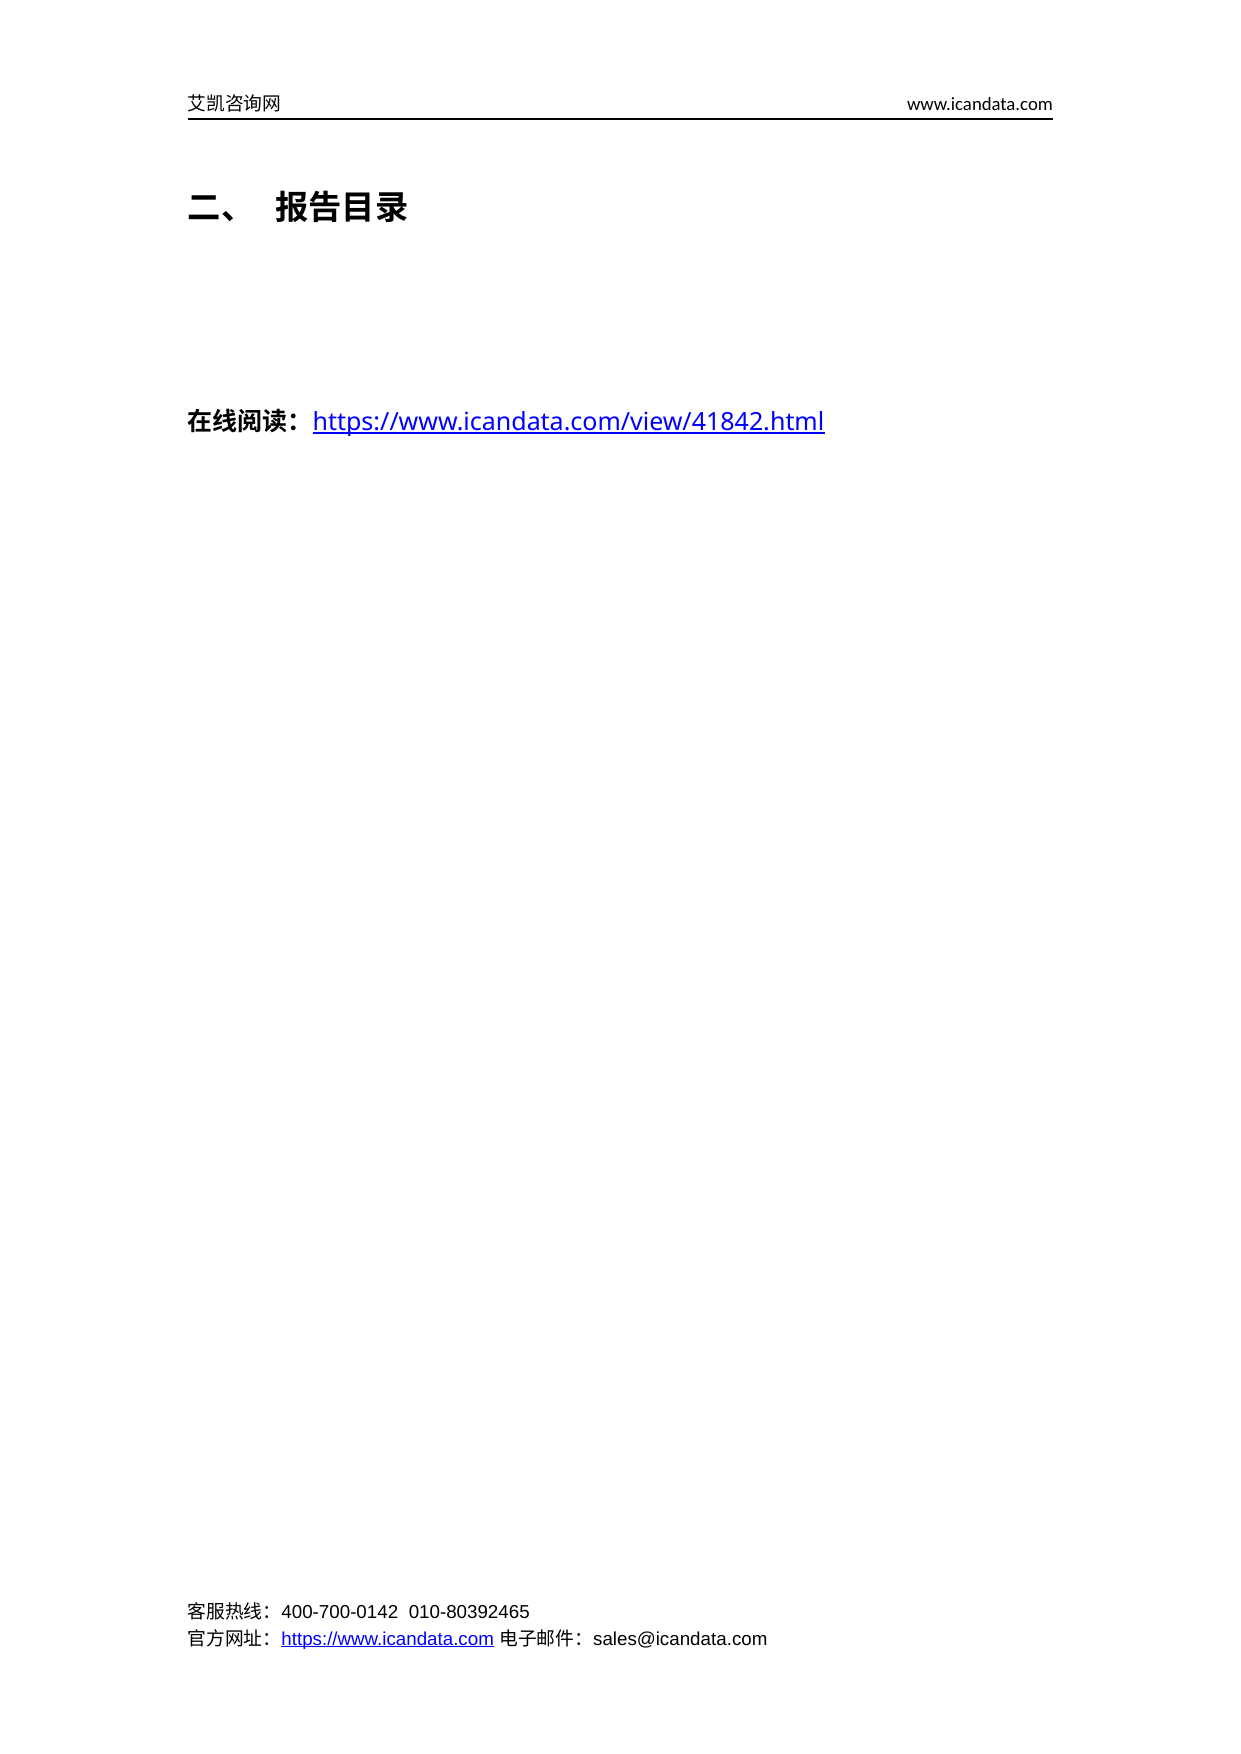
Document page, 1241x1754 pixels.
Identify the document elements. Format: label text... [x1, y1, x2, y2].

text 在线阅读：https://www.icandata.com/view/41842.html [187, 387, 1053, 452]
subtitle 报告目录 [187, 172, 1053, 237]
